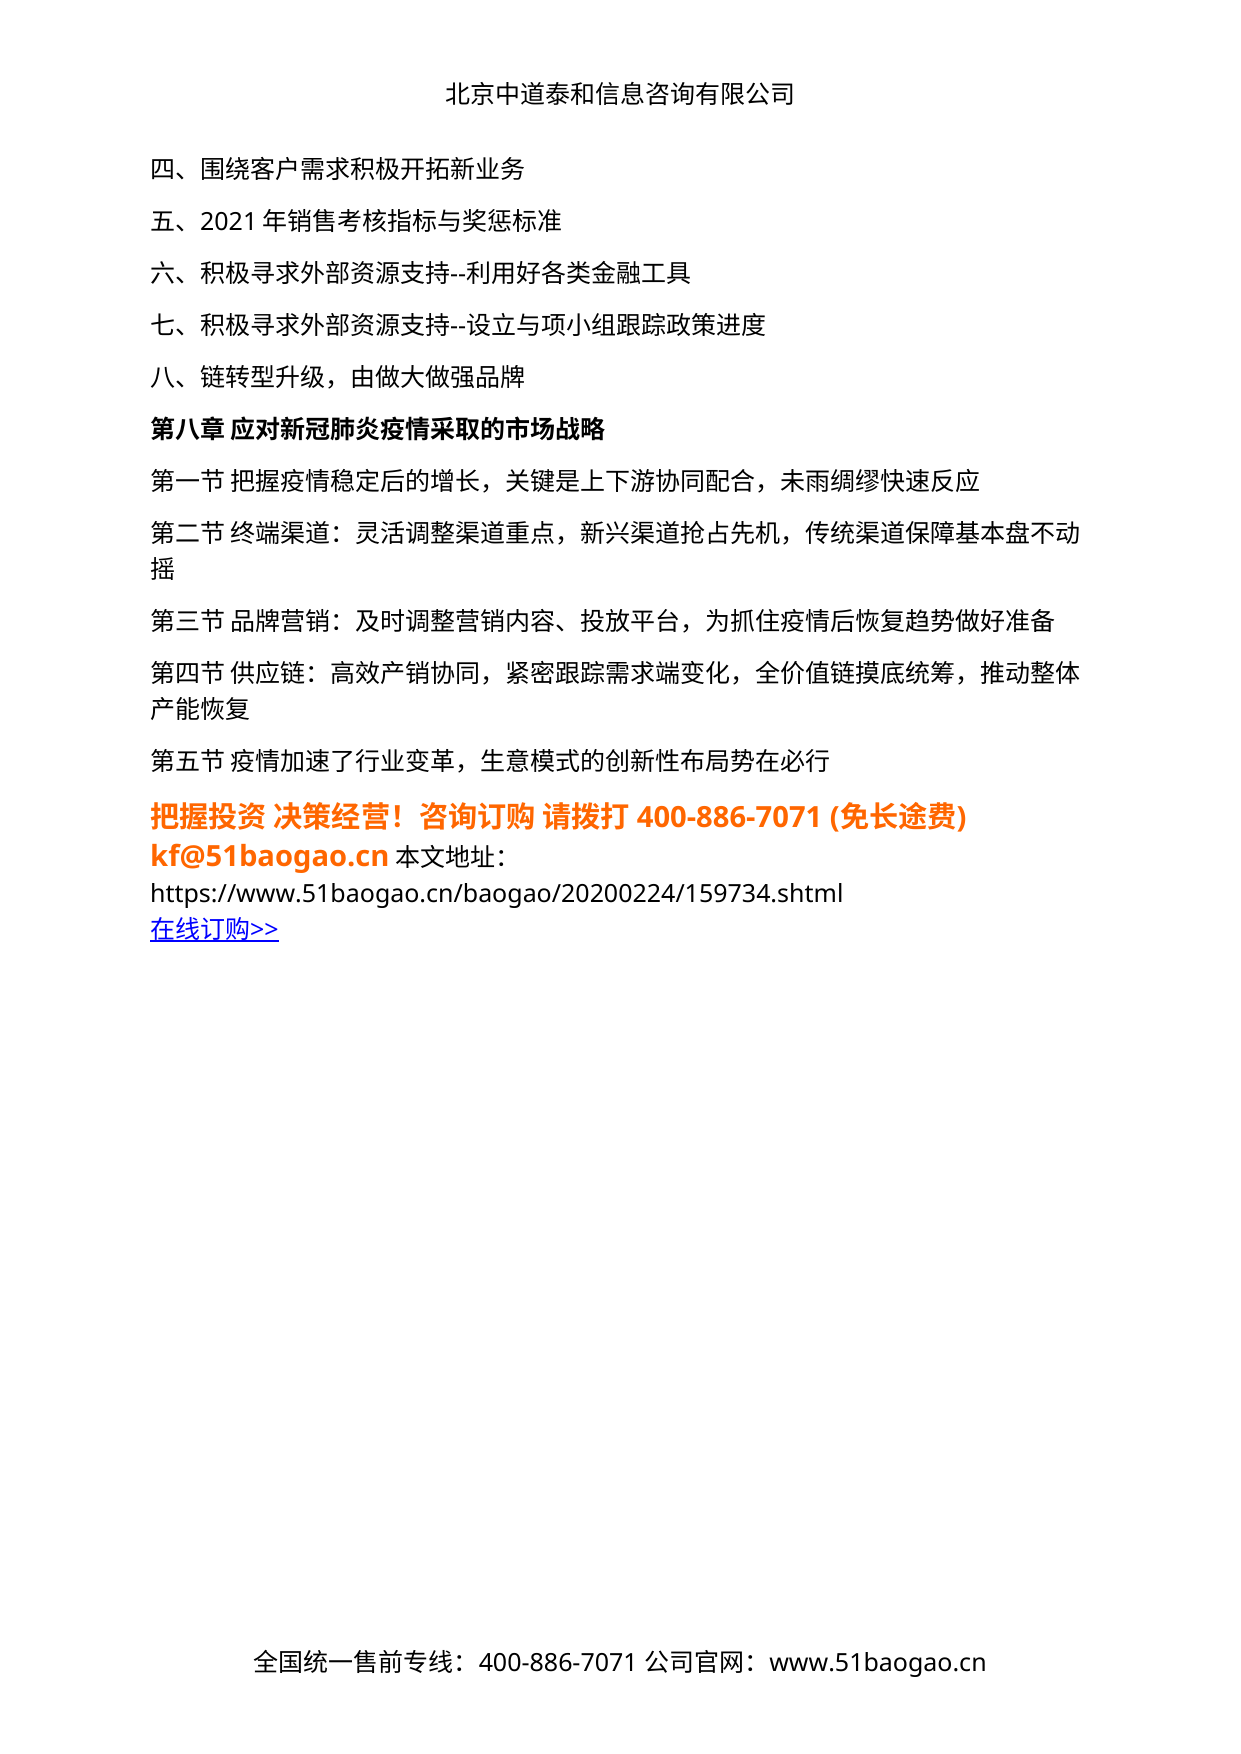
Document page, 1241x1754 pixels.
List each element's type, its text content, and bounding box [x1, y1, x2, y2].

text 五、2021年销售考核指标与奖惩标准 [150, 202, 1090, 238]
text 八、链转型升级，由做大做强品牌 [150, 357, 1090, 394]
text 第三节 品牌营销：及时调整营销内容、投放平台，为抓住疫情后恢复趋势做好准备 [150, 601, 1090, 637]
text 把握投资 决策经营！咨询订购 请拨打 400-886-7071 (免长途费) kf@51baogao.cn本文地址：https://www.51baogao.cn/baogao/20200224/159734.shtml [150, 793, 1090, 909]
text 第一节 把握疫情稳定后的增长，关键是上下游协同配合，未雨绸缪快速反应 [150, 461, 1090, 497]
text 第二节 终端渠道：灵活调整渠道重点，新兴渠道抢占先机，传统渠道保障基本盘不动摇 [150, 513, 1090, 586]
text 第四节 供应链：高效产销协同，紧密跟踪需求端变化，全价值链摸底统筹，推动整体产能恢复 [150, 653, 1090, 726]
text 四、围绕客户需求积极开拓新业务 [150, 150, 1090, 186]
text 在线订购>> [150, 909, 1090, 946]
text 第八章 应对新冠肺炎疫情采取的市场战略 [150, 409, 1090, 446]
text 六、积极寻求外部资源支持--利用好各类金融工具 [150, 254, 1090, 290]
text 第五节 疫情加速了行业变革，生意模式的创新性布局势在必行 [150, 741, 1090, 777]
text 七、积极寻求外部资源支持--设立与项小组跟踪政策进度 [150, 306, 1090, 342]
